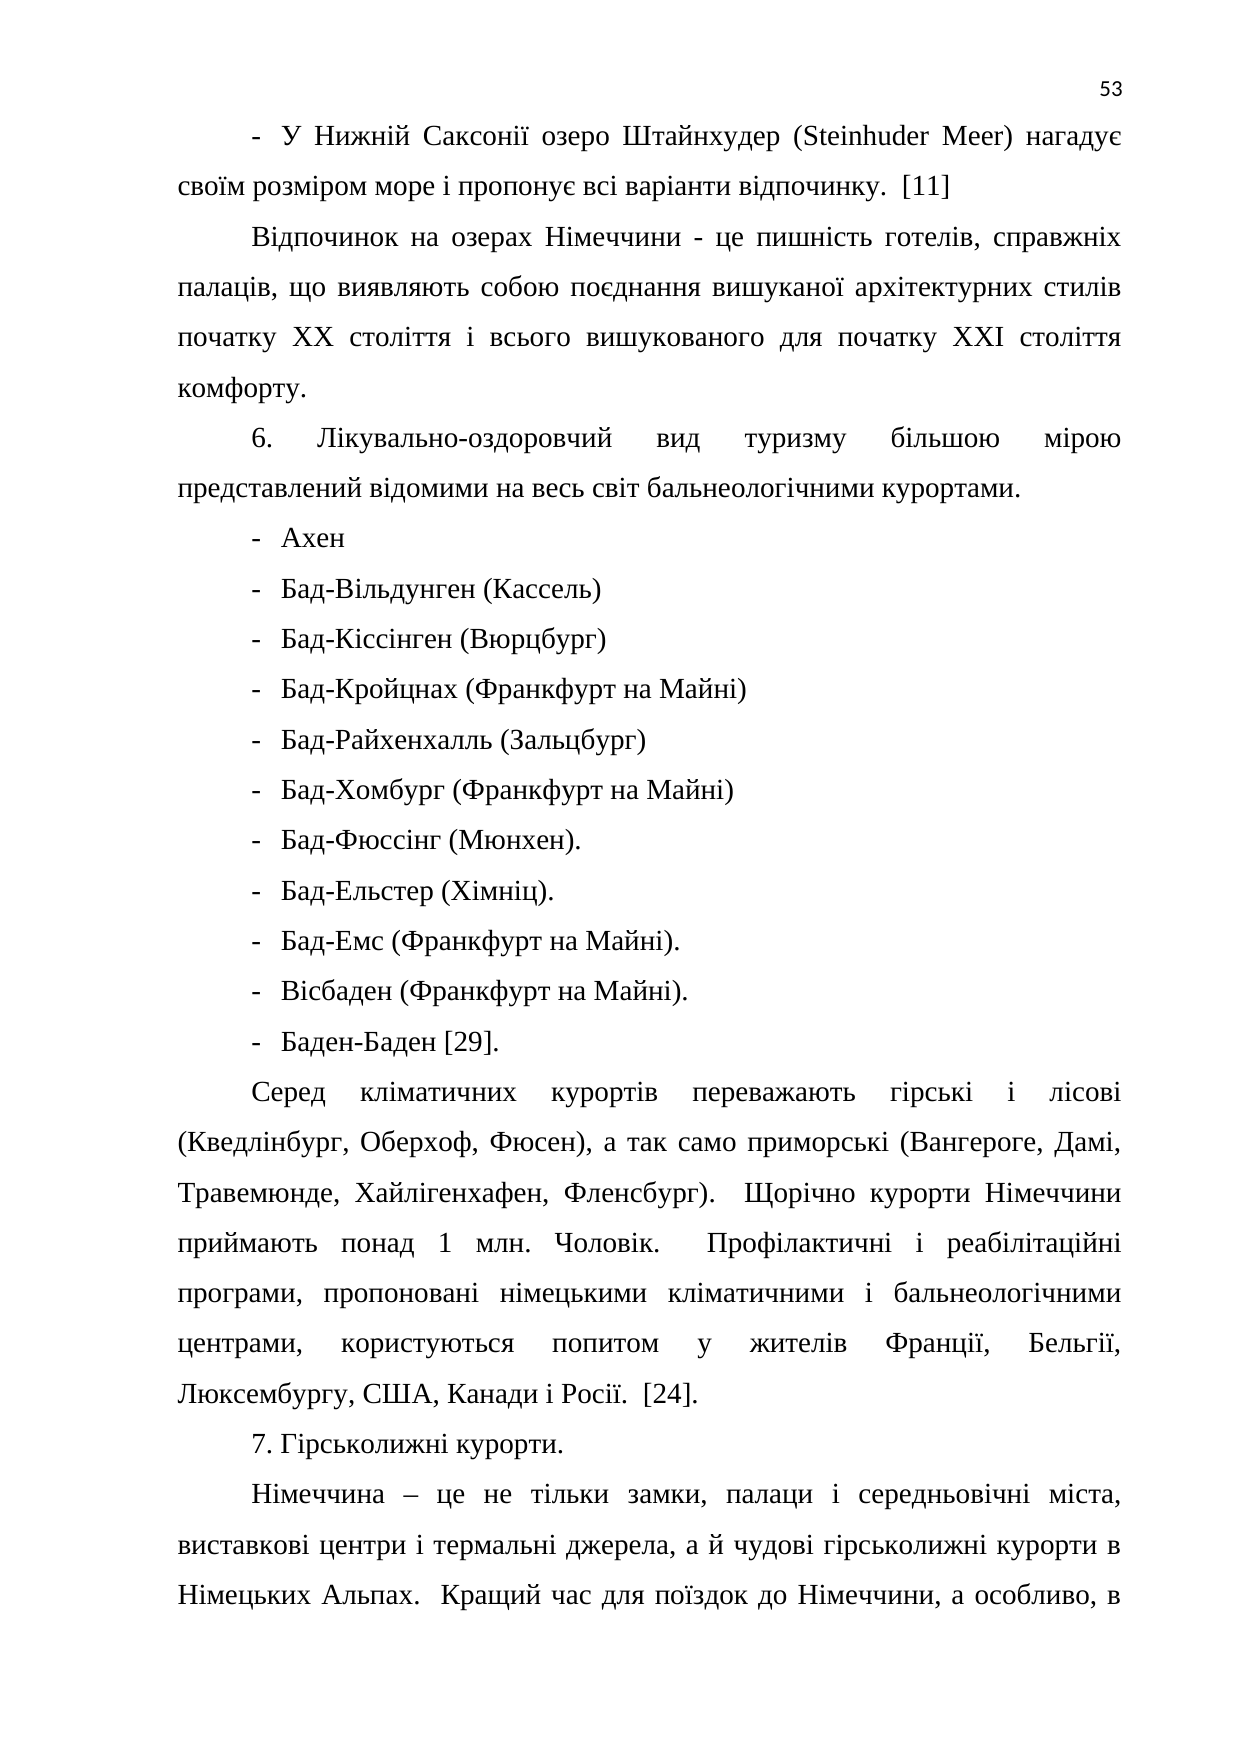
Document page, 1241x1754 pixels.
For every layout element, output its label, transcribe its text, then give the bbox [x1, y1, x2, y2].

list Бад-Хомбург (Франкфурт на Майні) [177, 772, 1122, 806]
list Бад-Райхенхалль (Зальцбург) [177, 722, 1122, 755]
text 7. Гірськолижні курорти. [177, 1426, 1122, 1460]
text 6. Лікувально-оздоровчий вид туризму більшою мірою представлений відомими на весь світ бальнеологічними курортами. [177, 420, 1122, 504]
list Бад-Вільдунген (Кассель) [177, 571, 1122, 604]
list Бад-Кройцнах (Франкфурт на Майні) [177, 672, 1122, 705]
list Бад-Кіссінген (Вюрцбург) [177, 621, 1122, 655]
text Відпочинок на озерах Німеччини - це пишність готелів, справжніх палаців, що виявляють собою поєднання вишуканої архітектурних стилів початку XX століття і всього вишукованого для початку XXI століття комфорту. [177, 219, 1122, 403]
list Баден-Баден [29]. [177, 1024, 1122, 1057]
list Бад-Фюссінг (Мюнхен). [177, 822, 1122, 856]
list Бад-Емс (Франкфурт на Майні). [177, 923, 1122, 957]
list Ахен [177, 521, 1122, 554]
text Серед кліматичних курортів переважають гірські і лісові (Кведлінбург, Оберхоф, Фюсен), а так само приморські (Вангероге, Дамі, Травемюнде, Хайлігенхафен, Фленсбург). Щорічно курорти Німеччини приймають понад 1 млн. Чоловік. Профілактичні і реабілітаційні програми, пропоновані німецькими кліматичними і бальнеологічними центрами, користуються попитом у жителів Франції, Бельгії, Люксембургу, США, Канади і Росії. [24]. [177, 1074, 1122, 1409]
list У Нижній Саксонії озеро Штайнхудер (Steinhuder Meer) нагадує своїм розміром море і пропонує всі варіанти відпочинку. [11] [177, 118, 1122, 202]
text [177, 1477, 1122, 1611]
list Бад-Ельстер (Хімніц). [177, 873, 1122, 906]
list Вісбаден (Франкфурт на Майні). [177, 973, 1122, 1007]
